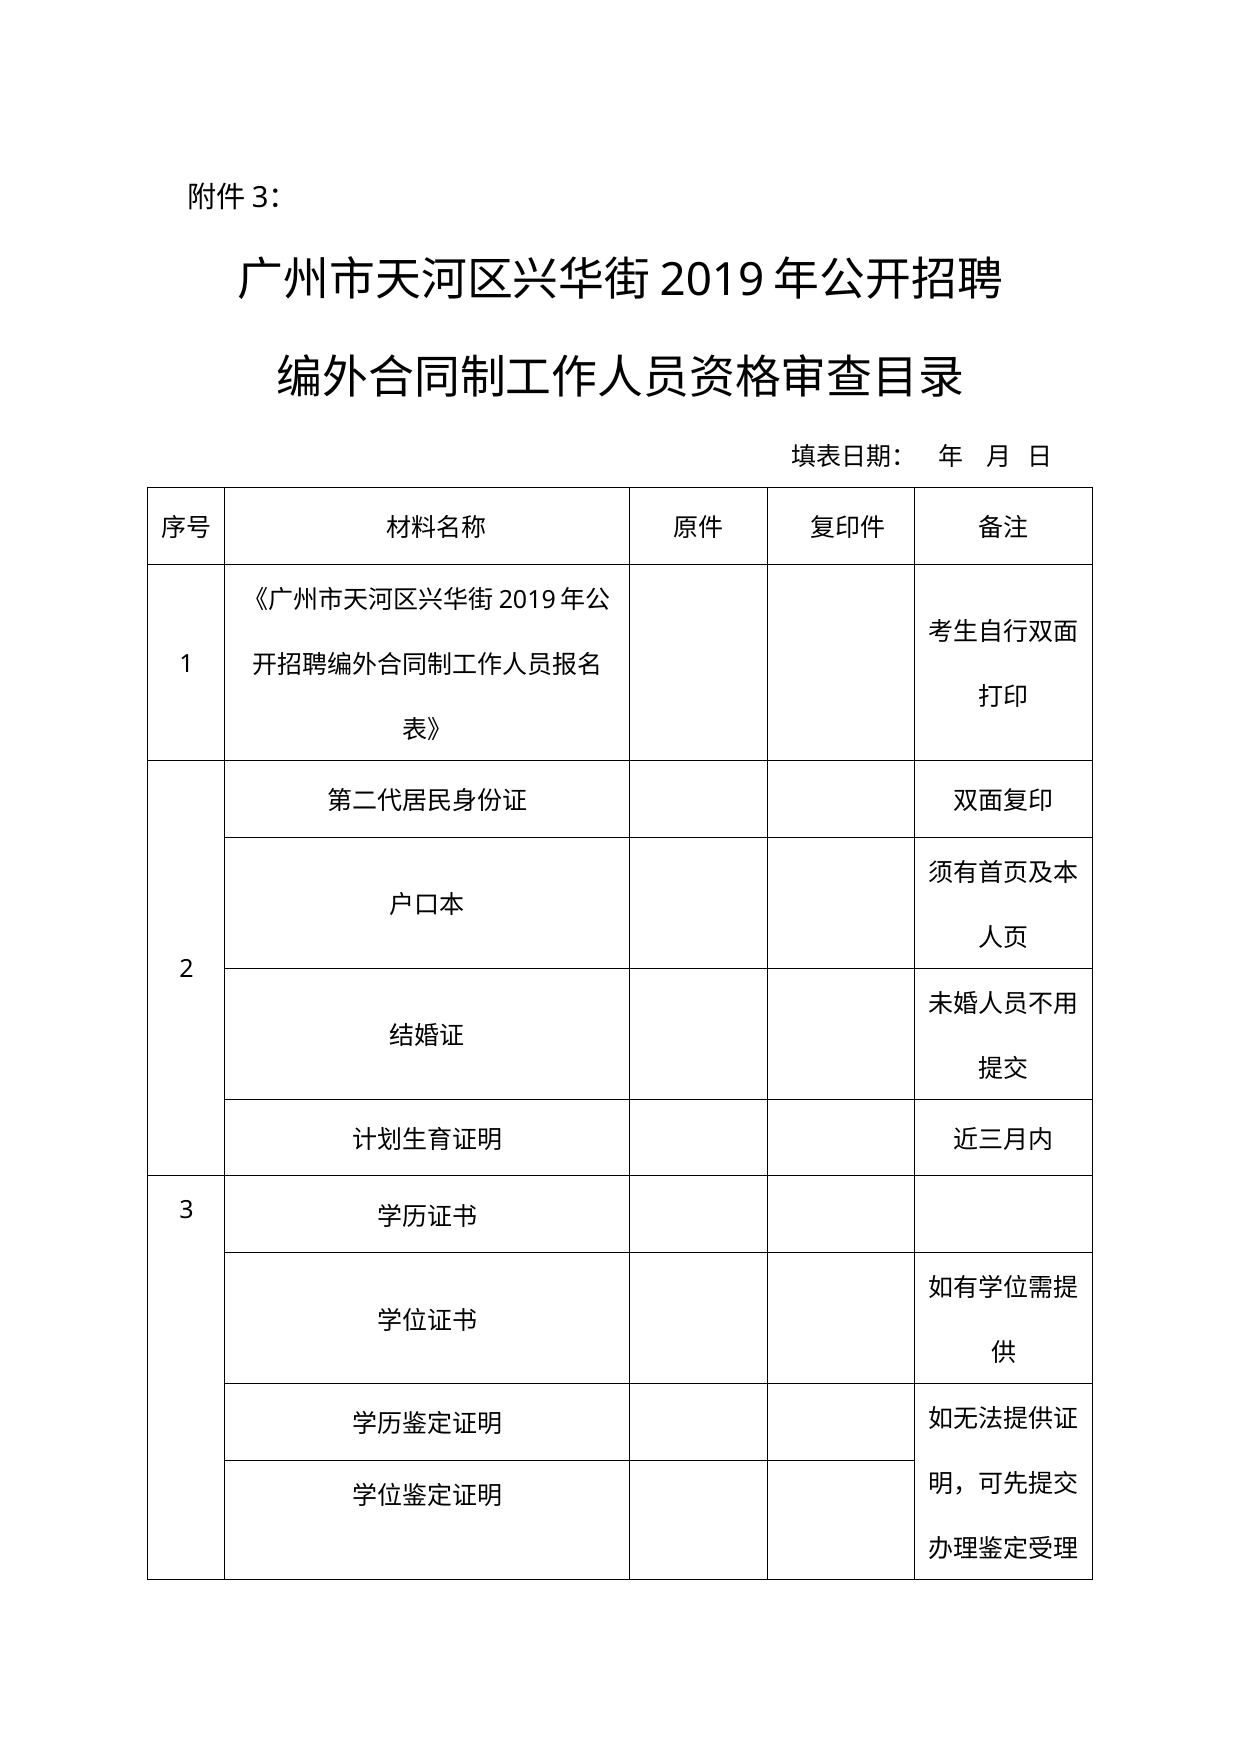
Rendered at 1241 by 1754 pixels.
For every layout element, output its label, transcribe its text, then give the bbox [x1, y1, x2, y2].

text 广州市天河区兴华街2019年公开招聘 [187, 227, 1053, 324]
table_cell 1 [148, 565, 224, 760]
text 填表日期： 年 月 日 [187, 422, 1053, 487]
table_cell [630, 1384, 767, 1460]
table_cell 结婚证 [225, 969, 629, 1099]
table_cell [768, 761, 914, 837]
table_header 复印件 [768, 488, 914, 564]
table_cell 考生自行双面打印 [915, 565, 1092, 760]
table_cell 近三月内 [915, 1100, 1092, 1175]
table_cell [768, 969, 914, 1099]
table_cell [630, 838, 767, 968]
table_cell [630, 761, 767, 837]
table_cell 未婚人员不用提交 [915, 969, 1092, 1099]
table_cell 户口本 [225, 838, 629, 968]
table_cell [768, 1100, 914, 1175]
table_header 序号 [148, 488, 224, 564]
table_cell 2 [148, 761, 224, 1175]
table_cell [768, 1384, 914, 1460]
text 编外合同制工作人员资格审查目录 [187, 324, 1053, 422]
table_header 材料名称 [225, 488, 629, 564]
table_cell 3 [148, 1176, 224, 1579]
table_header 备注 [915, 488, 1092, 564]
table_cell 须有首页及本人页 [915, 838, 1092, 968]
table_cell 如无法提供证明，可先提交办理鉴定受理凭证，并签订协议 [915, 1384, 1092, 1579]
table_cell 计划生育证明 [225, 1100, 629, 1175]
table_cell [630, 1176, 767, 1252]
table_cell [630, 969, 767, 1099]
table_cell [630, 1253, 767, 1383]
table_cell 双面复印 [915, 761, 1092, 837]
table_cell [768, 1176, 914, 1252]
table_cell [768, 565, 914, 760]
table_cell [768, 1253, 914, 1383]
table_cell 第二代居民身份证 [225, 761, 629, 837]
text 附件3： [187, 162, 1053, 227]
table_cell 学历鉴定证明 [225, 1384, 629, 1460]
table_cell 《广州市天河区兴华街2019年公开招聘编外合同制工作人员报名表》 [225, 565, 629, 760]
table_header 原件 [630, 488, 767, 564]
table_cell [915, 1176, 1092, 1252]
table_cell [630, 565, 767, 760]
table_cell 学位鉴定证明 [225, 1461, 629, 1579]
table_cell 如有学位需提供 [915, 1253, 1092, 1383]
table_cell [630, 1100, 767, 1175]
table_cell 学位证书 [225, 1253, 629, 1383]
table_cell [768, 838, 914, 968]
table_cell [768, 1461, 914, 1579]
table_cell [630, 1461, 767, 1579]
table_cell 学历证书 [225, 1176, 629, 1252]
